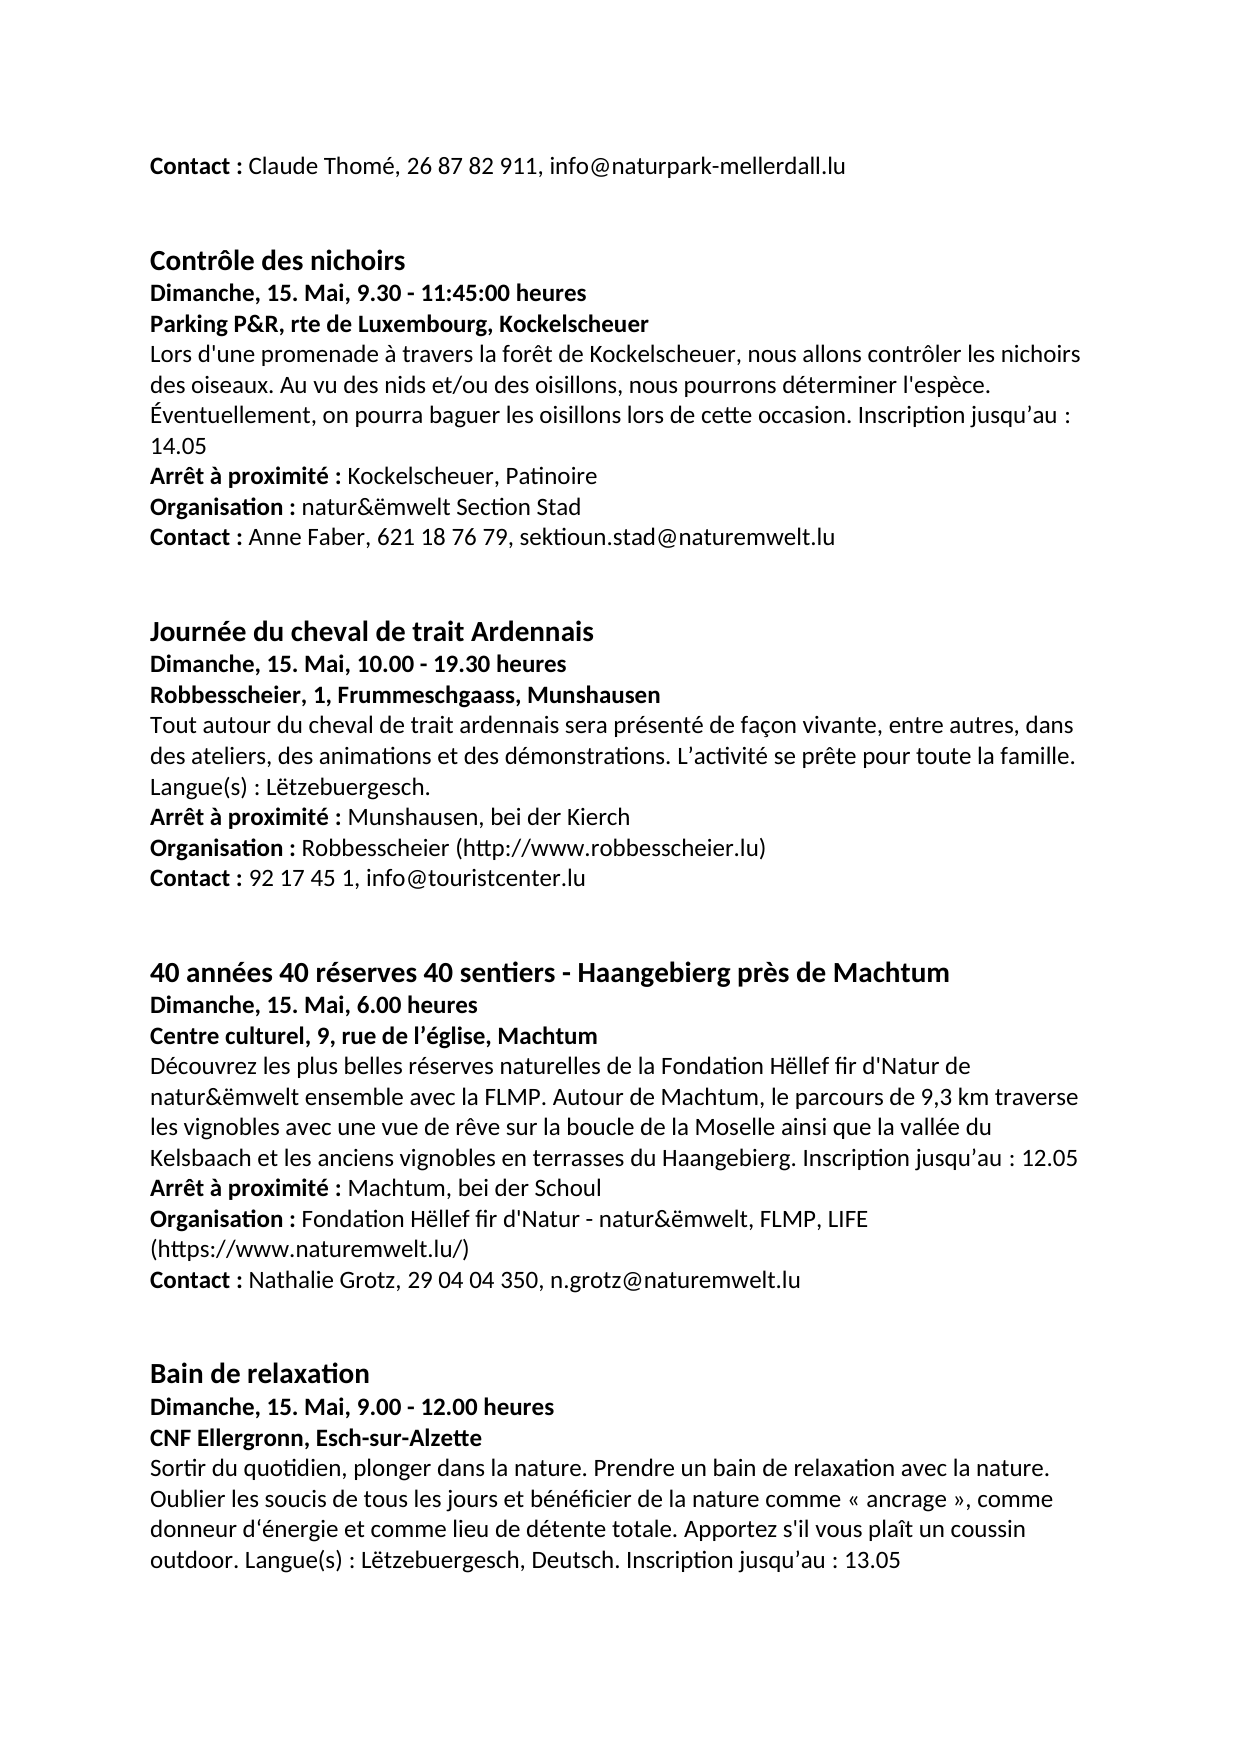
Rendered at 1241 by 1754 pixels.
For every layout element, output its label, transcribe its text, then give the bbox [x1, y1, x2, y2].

text Parking P&R, rte de Luxembourg, Kockelscheuer [150, 308, 1090, 338]
text Centre culturel, 9, rue de l’église, Machtum [150, 1020, 1090, 1050]
text Arrêt à proximité : Machtum, bei der Schoul [150, 1172, 1090, 1203]
text Arrêt à proximité : Munshausen, bei der Kierch [150, 801, 1090, 832]
text Découvrez les plus belles réserves naturelles de la Fondation Hëllef fir d'Natur de natur&ëmwelt ensemble avec la FLMP. Autour de Machtum, le parcours de 9,3 km traverse les vignobles avec une vue de rêve sur la boucle de la Moselle ainsi que la vallée du Kelsbaach et les anciens vignobles en terrasses du Haangebierg. Inscription jusqu’au : 12.05 [150, 1050, 1090, 1172]
text Dimanche, 15. Mai, 9.00 - 12.00 heures [150, 1391, 1090, 1422]
text CNF Ellergronn, Esch-sur-Alzette [150, 1422, 1090, 1452]
text Lors d'une promenade à travers la forêt de Kockelscheuer, nous allons contrôler les nichoirs des oiseaux. Au vu des nids et/ou des oisillons, nous pourrons déterminer l'espèce. Éventuellement, on pourra baguer les oisillons lors de cette occasion. Inscription jusqu’au : 14.05 [150, 338, 1090, 460]
text Arrêt à proximité : Kockelscheuer, Patinoire [150, 460, 1090, 491]
text Dimanche, 15. Mai, 10.00 - 19.30 heures [150, 648, 1090, 679]
text Contact : 92 17 45 1, info@touristcenter.lu 40 années 40 réserves 40 sentiers - Haangebierg près de Machtum [150, 862, 1090, 989]
text Contact : Anne Faber, 621 18 76 79, sektioun.stad@naturemwelt.lu Journée du cheval de trait Ardennais [150, 521, 1090, 648]
text Dimanche, 15. Mai, 6.00 heures [150, 989, 1090, 1020]
text Robbesscheier, 1, Frummeschgaass, Munshausen [150, 679, 1090, 709]
text Contact : Claude Thomé, 26 87 82 911, info@naturpark-mellerdall.lu Contrôle des nichoirs [150, 150, 1090, 277]
text Tout autour du cheval de trait ardennais sera présenté de façon vivante, entre autres, dans des ateliers, des animations et des démonstrations. L’activité se prête pour toute la famille. Langue(s) : Lëtzebuergesch. [150, 709, 1090, 801]
text Organisation : Robbesscheier (http://www.robbesscheier.lu) [150, 832, 1090, 862]
text Sortir du quotidien, plonger dans la nature. Prendre un bain de relaxation avec la nature. Oublier les soucis de tous les jours et bénéficier de la nature comme « ancrage », comme donneur d‘énergie et comme lieu de détente totale. Apportez s'il vous plaît un coussin outdoor. Langue(s) : Lëtzebuergesch, Deutsch. Inscription jusqu’au : 13.05 [150, 1452, 1090, 1574]
text Organisation : natur&ëmwelt Section Stad [150, 491, 1090, 521]
text Dimanche, 15. Mai, 9.30 - 11:45:00 heures [150, 277, 1090, 308]
text Contact : Nathalie Grotz, 29 04 04 350, n.grotz@naturemwelt.lu Bain de relaxation [150, 1264, 1090, 1391]
text Organisation : Fondation Hëllef fir d'Natur - natur&ëmwelt, FLMP, LIFE (https://www.naturemwelt.lu/) [150, 1203, 1090, 1264]
